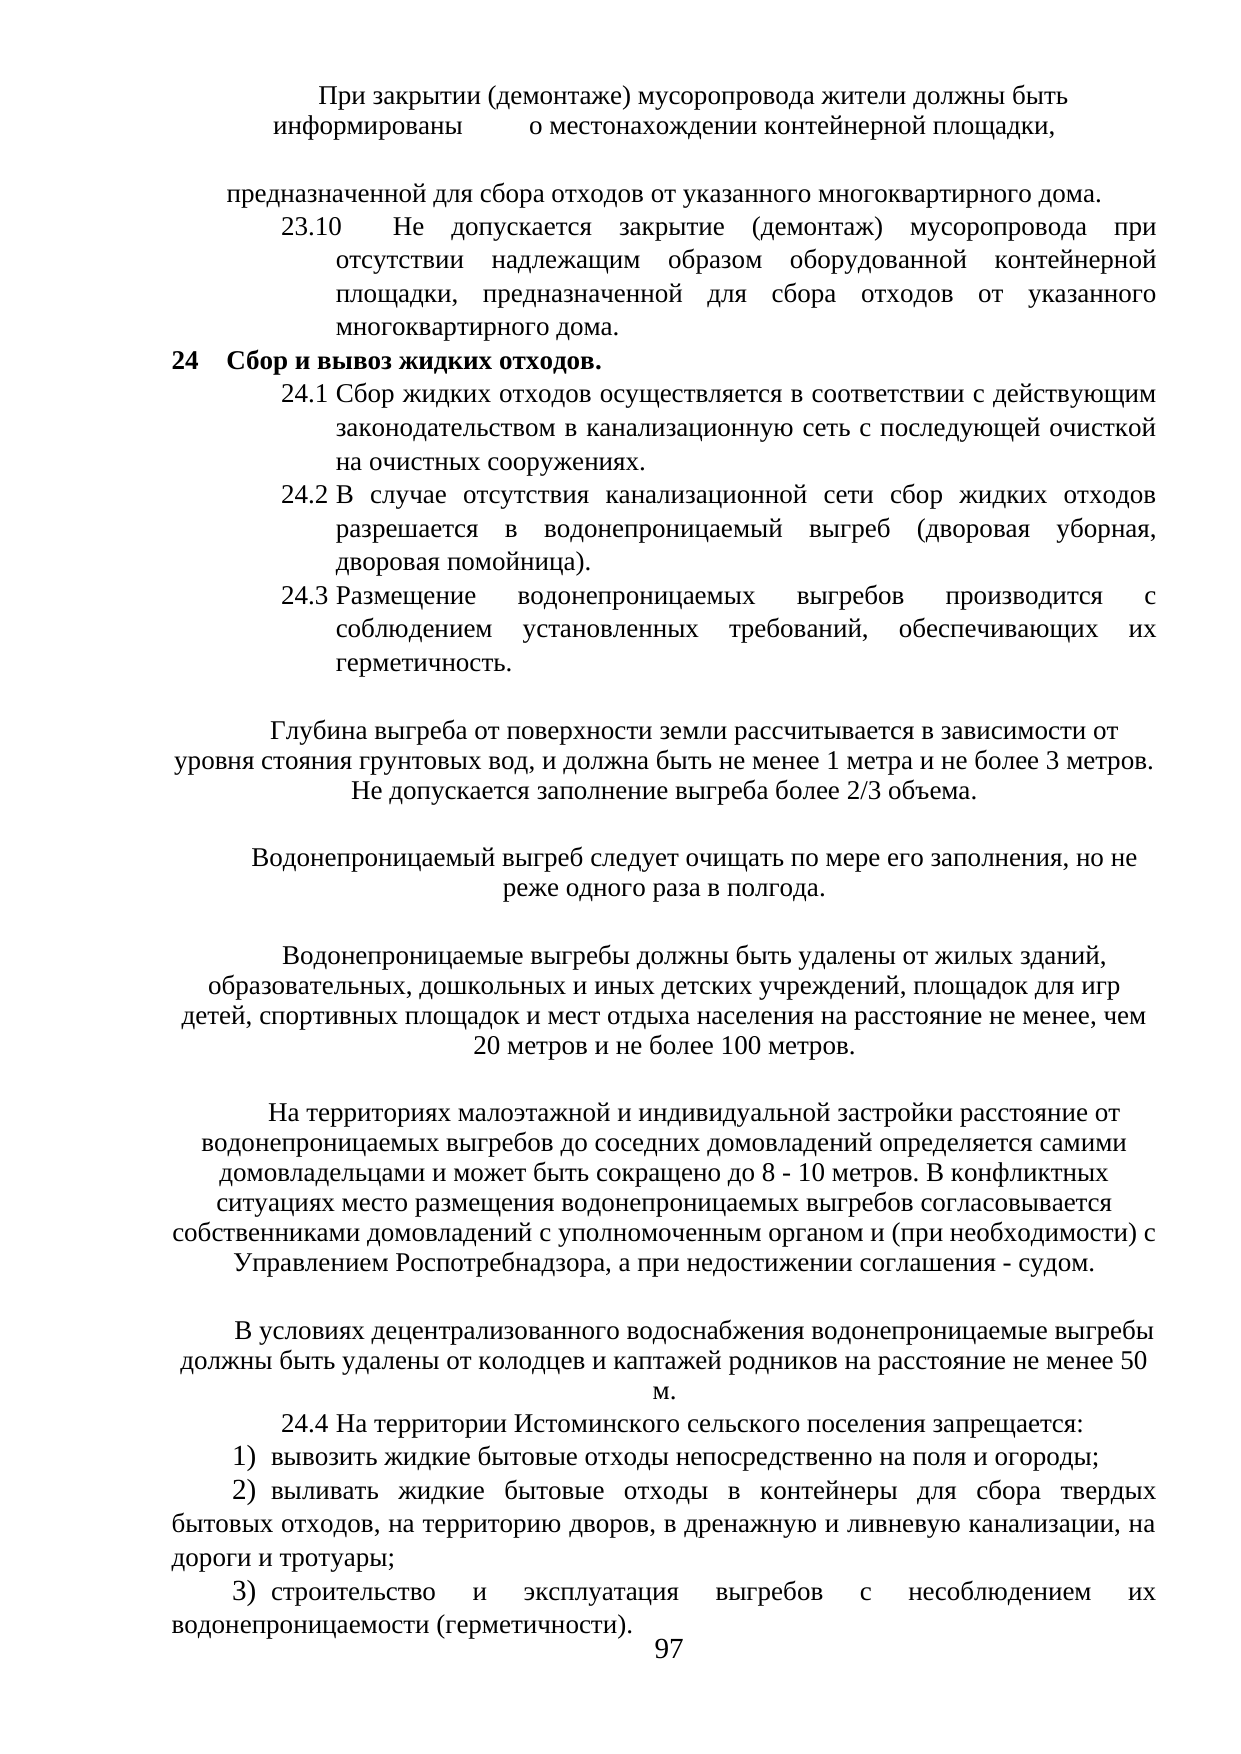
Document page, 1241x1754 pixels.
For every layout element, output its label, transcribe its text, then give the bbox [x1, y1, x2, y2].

list строительство и эксплуатация выгребов с несоблюдением их водонепроницаемости (герметичности). [171, 1573, 1157, 1640]
text Водонепроницаемые выгребы должны быть удалены от жилых зданий, образовательных, дошкольных и иных детских учреждений, площадок для игр детей, спортивных площадок и мест отдыха населения на расстояние не менее, чем 20 метров и не более 100 метров. [171, 940, 1157, 1060]
list В случае отсутствия канализационной сети сбор жидких отходов разрешается в водонепроницаемый выгреб (дворовая уборная, дворовая помойница). [281, 477, 1157, 577]
list Не допускается закрытие (демонтаж) мусоропровода при отсутствии надлежащим образом оборудованной контейнерной площадки, предназначенной для сбора отходов от указанного многоквартирного дома. [281, 208, 1157, 342]
list Сбор и вывоз жидких отходов. [171, 342, 1157, 376]
text Водонепроницаемый выгреб следует очищать по мере его заполнения, но не реже одного раза в полгода. [171, 843, 1157, 903]
list Сбор жидких отходов осуществляется в соответствии с действующим законодательством в канализационную сеть с последующей очисткой на очистных сооружениях. [281, 376, 1157, 477]
list Размещение водонепроницаемых выгребов производится с соблюдением установленных требований, обеспечивающих их герметичность. [281, 577, 1157, 678]
list вывозить жидкие бытовые отходы непосредственно на поля и огороды; [171, 1439, 1157, 1472]
text В условиях децентрализованного водоснабжения водонепроницаемые выгребы должны быть удалены от колодцев и каптажей родников на расстояние не менее 50 м. [171, 1315, 1157, 1405]
text Глубина выгреба от поверхности земли рассчитывается в зависимости от уровня стояния грунтовых вод, и должна быть не менее 1 метра и не более 3 метров. Не допускается заполнение выгреба более 2/3 объема. [171, 715, 1157, 805]
list выливать жидкие бытовые отходы в контейнеры для сбора твердых бытовых отходов, на территорию дворов, в дренажную и ливневую канализации, на дороги и тротуары; [171, 1472, 1157, 1573]
text предназначенной для сбора отходов от указанного многоквартирного дома. [171, 178, 1157, 208]
text При закрытии (демонтаже) мусоропровода жители должны быть информированы о местонахождении контейнерной площадки, [171, 81, 1157, 141]
text На территориях малоэтажной и индивидуальной застройки расстояние от водонепроницаемых выгребов до соседних домовладений определяется самими домовладельцами и может быть сокращено до 8 - 10 метров. В конфликтных ситуациях место размещения водонепроницаемых выгребов согласовывается собственниками домовладений с уполномоченным органом и (при необходимости) с Управлением Роспотребнадзора, а при недостижении соглашения - судом. [171, 1098, 1157, 1278]
list На территории Истоминского сельского поселения запрещается: [281, 1405, 1157, 1439]
